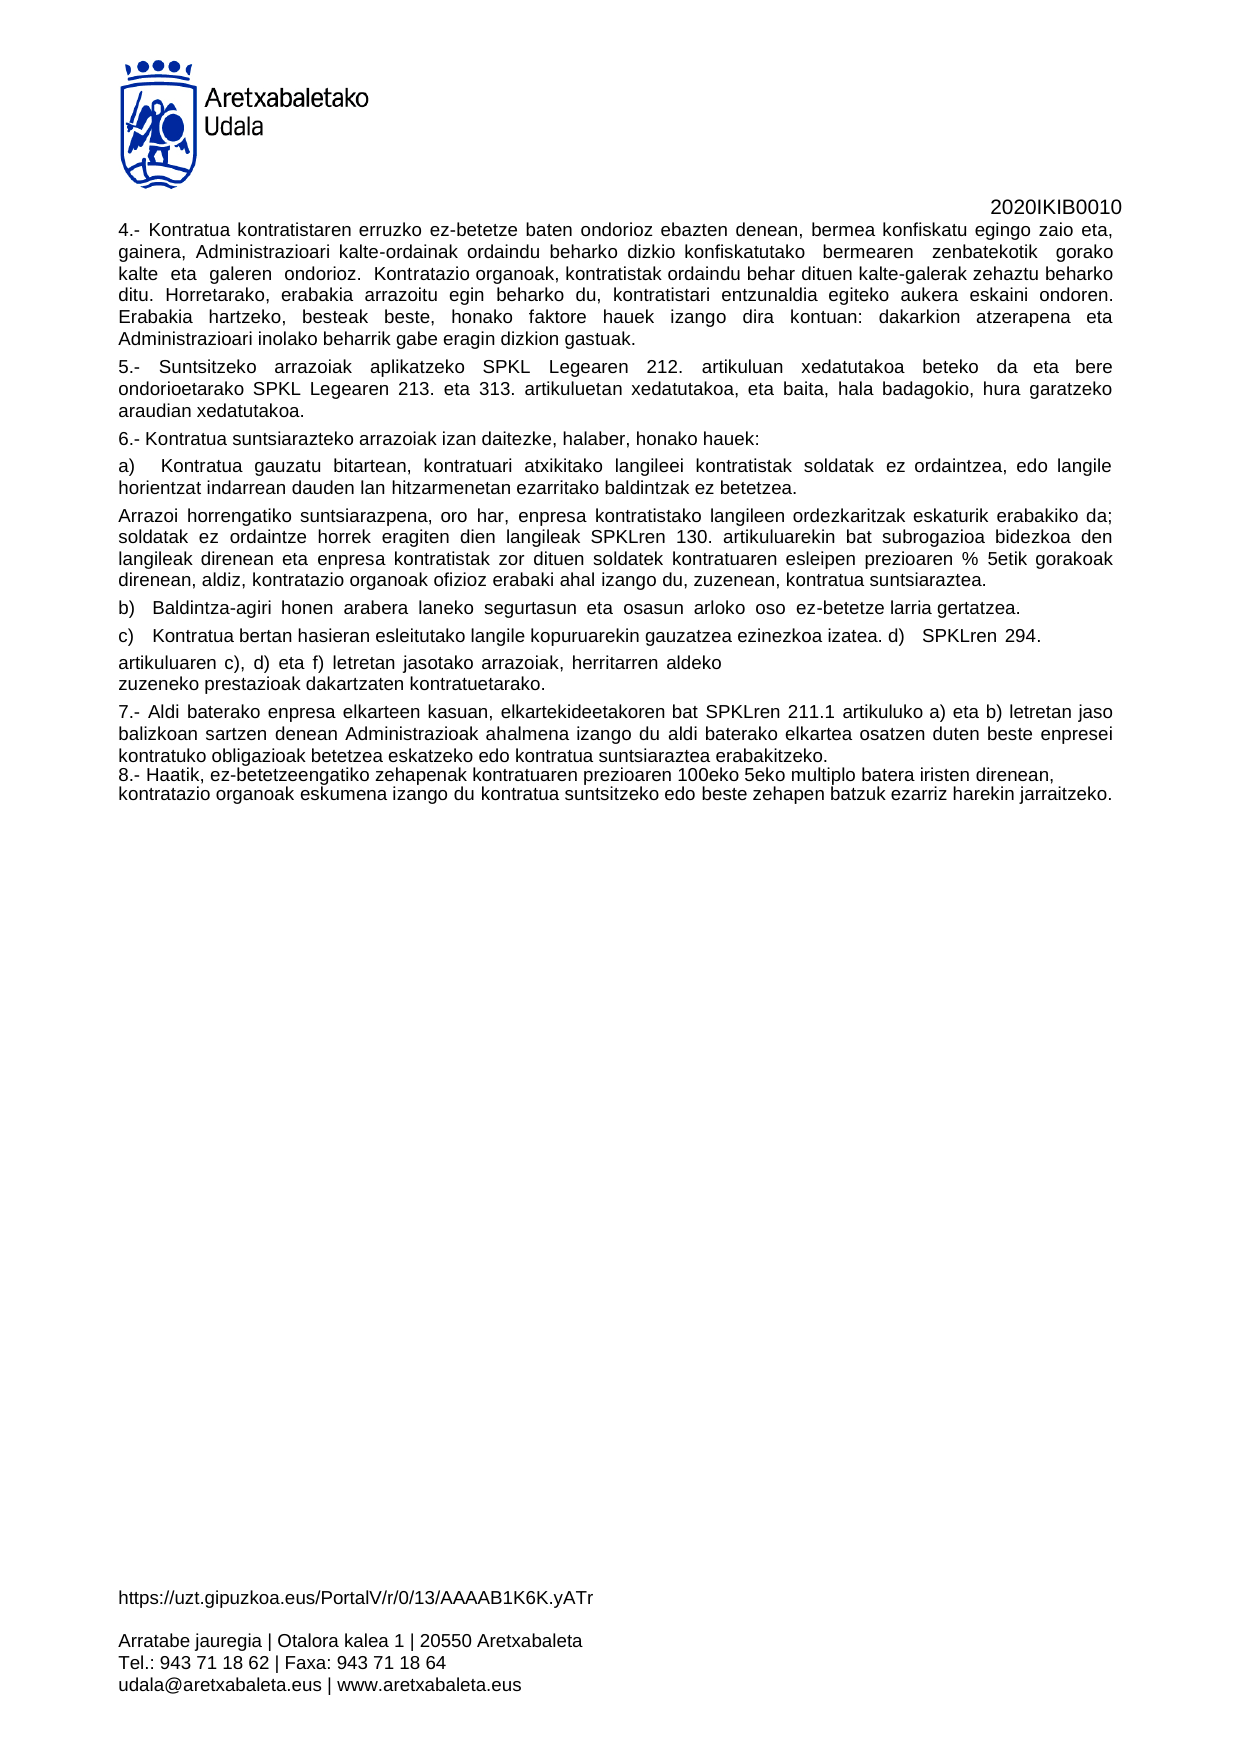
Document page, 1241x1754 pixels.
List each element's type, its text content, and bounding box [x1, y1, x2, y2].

text 8.- Haatik, ez-betetzeengatiko zehapenak kontratuaren prezioaren 100eko 5eko multiplo batera iristen direnean, kontratazio organoak eskumena izango du kontratua suntsitzeko edo beste zehapen batzuk ezarriz harekin jarraitzeko. [118, 767, 1113, 804]
text a) Kontratua gauzatu bitartean, kontratuari atxikitako langileei kontratistak soldatak ez ordaintzea, edo langile horientzat indarrean dauden lan hitzarmenetan ezarritako baldintzak ez betetzea. [118, 455, 1112, 498]
text c) Kontratua bertan hasieran esleitutako langile kopuruarekin gauzatzea ezinezkoa izatea. d) SPKLren 294. artikuluaren c), d) eta f) letretan jasotako arrazoiak, herritarren aldeko [118, 625, 1113, 673]
text 6.- Kontratua suntsiarazteko arrazoiak izan daitezke, halaber, honako hauek: [118, 427, 935, 449]
text b) Baldintza-agiri honen arabera laneko segurtasun eta osasun arloko oso ez-betetze larria gertatzea. [118, 597, 1113, 618]
text Arrazoi horrengatiko suntsiarazpena, oro har, enpresa kontratistako langileen ordezkaritzak eskaturik erabakiko da; soldatak ez ordaintze horrek eragiten dien langileak SPKLren 130. artikuluarekin bat subrogazioa bidezkoa den langileak direnean eta enpresa kontratistak zor dituen soldatek kontratuaren esleipen prezioaren % 5etik gorakoak direnean, aldiz, kontratazio organoak ofizioz erabaki ahal izango du, zuzenean, kontratua suntsiaraztea. [118, 504, 1113, 591]
text 7.- Aldi baterako enpresa elkarteen kasuan, elkartekideetakoren bat SPKLren 211.1 artikuluko a) eta b) letretan jaso balizkoan sartzen denean Administrazioak ahalmena izango du aldi baterako elkartea osatzen duten beste enpresei kontratuko obligazioak betetzea eskatzeko edo kontratua suntsiaraztea erabakitzeko. [118, 701, 1113, 766]
text 4.- Kontratua kontratistaren erruzko ez-betetze baten ondorioz ebazten denean, bermea konfiskatu egingo zaio eta, gainera, Administrazioari kalte-ordainak ordaindu beharko dizkio konfiskatutako bermearen zenbatekotik gorako kalte eta galeren ondorioz. Kontratazio organoak, kontratistak ordaindu behar dituen kalte-galerak zehaztu beharko ditu. Horretarako, erabakia arrazoitu egin beharko du, kontratistari entzunaldia egiteko aukera eskaini ondoren. Erabakia hartzeko, besteak beste, honako faktore hauek izango dira kontuan: dakarkion atzerapena eta Administrazioari inolako beharrik gabe eragin dizkion gastuak. [118, 219, 1113, 349]
picture [118, 59, 378, 195]
text 5.- Suntsitzeko arrazoiak aplikatzeko SPKL Legearen 212. artikuluan xedatutakoa beteko da eta bere ondorioetarako SPKL Legearen 213. eta 313. artikuluetan xedatutakoa, eta baita, hala badagokio, hura garatzeko araudian xedatutakoa. [118, 356, 1113, 421]
text zuzeneko prestazioak dakartzaten kontratuetarako. [118, 678, 774, 695]
